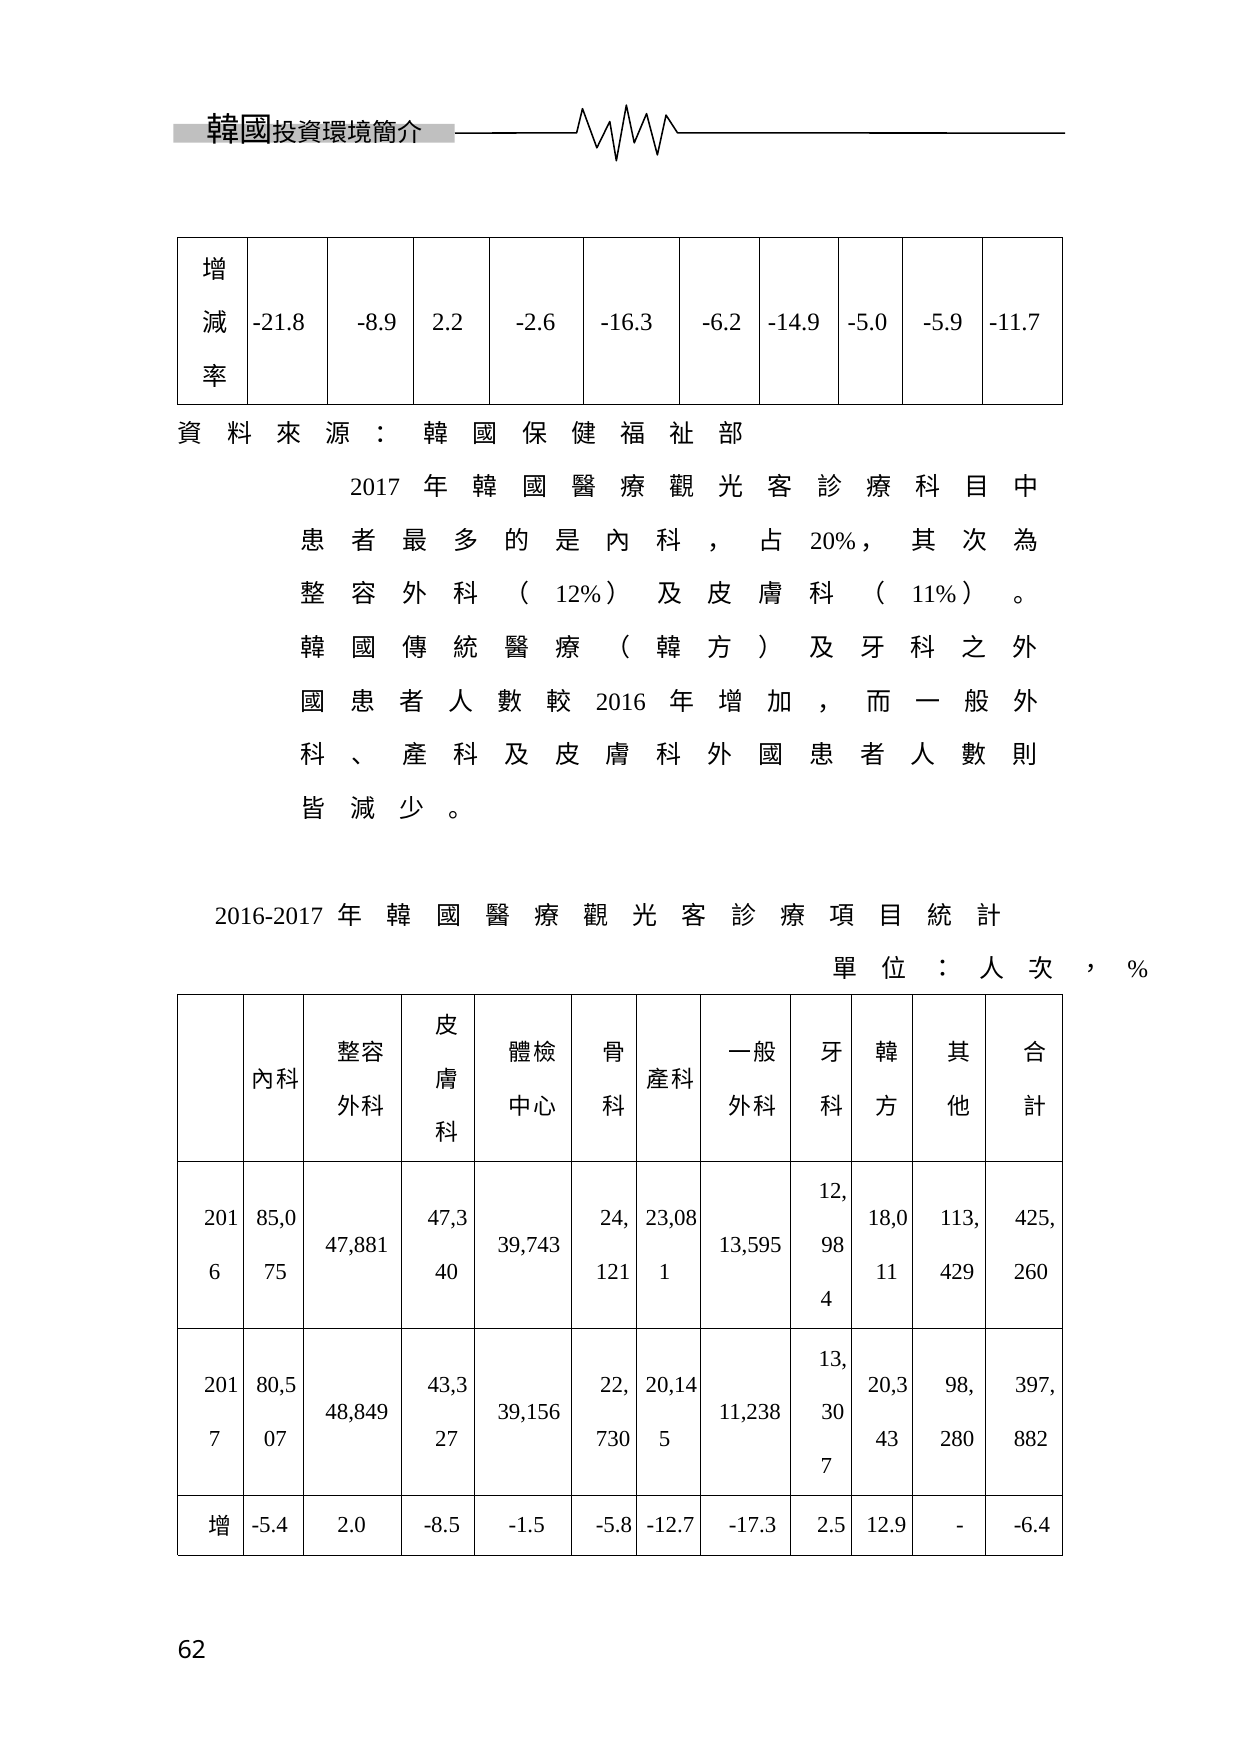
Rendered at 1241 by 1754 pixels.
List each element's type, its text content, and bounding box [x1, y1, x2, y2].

text 資料來源：韓國保健福祉部 [89, 405, 1063, 458]
table_cell 39,156 [475, 1329, 571, 1494]
table_header [178, 995, 243, 1161]
table_cell 48,849 [304, 1329, 401, 1494]
table_cell 23,081 [637, 1162, 700, 1328]
table_cell 2.2 [414, 238, 489, 404]
table_cell 18,011 [852, 1162, 912, 1328]
table_cell 11,238 [701, 1329, 790, 1494]
table_header 一般外科 [701, 995, 790, 1161]
table_cell 47,881 [304, 1162, 401, 1328]
table_cell 425,260 [986, 1162, 1062, 1328]
table_cell 2.5 [791, 1496, 851, 1554]
table_cell 12,984 [791, 1162, 851, 1328]
text 單位：人次，% [178, 940, 1151, 994]
table_header 內科 [244, 995, 303, 1161]
table_cell 增減率 [178, 238, 247, 404]
table_cell 20,343 [852, 1329, 912, 1494]
table_cell -6.4 [986, 1496, 1062, 1554]
table_cell 增減率 [178, 1496, 243, 1554]
table_cell 85,075 [244, 1162, 303, 1328]
table_header 整容外科 [304, 995, 401, 1161]
table_cell -16.3 [584, 238, 679, 404]
table_cell 397,882 [986, 1329, 1062, 1494]
table_cell 24,121 [572, 1162, 636, 1328]
table_cell 113,429 [913, 1162, 985, 1328]
table_cell 12.9 [852, 1496, 912, 1554]
table_cell -21.8 [248, 238, 327, 404]
table_cell 43,327 [402, 1329, 474, 1494]
table_cell -5.4 [244, 1496, 303, 1554]
table_cell -6.2 [680, 238, 759, 404]
table_header 骨科 [572, 995, 636, 1161]
table_cell 80,507 [244, 1329, 303, 1494]
table_cell 98,280 [913, 1329, 985, 1494]
table_cell 13,307 [791, 1329, 851, 1494]
table_cell -14.9 [760, 238, 838, 404]
table_cell -5.0 [839, 238, 902, 404]
table_cell 13,595 [701, 1162, 790, 1328]
table_cell -5.8 [572, 1496, 636, 1554]
table_cell -5.9 [903, 238, 982, 404]
table_header 牙科 [791, 995, 851, 1161]
table_cell 2.0 [304, 1496, 401, 1554]
table_cell -17.3 [701, 1496, 790, 1554]
table_cell -1.5 [475, 1496, 571, 1554]
table_header 韓方 [852, 995, 912, 1161]
table_cell -2.6 [490, 238, 583, 404]
table_header 合計 [986, 995, 1062, 1161]
table_cell 2017 [178, 1329, 243, 1494]
table_header 其他 [913, 995, 985, 1161]
table_cell 39,743 [475, 1162, 571, 1328]
table_cell 20,145 [637, 1329, 700, 1494]
table_header 產科 [637, 995, 700, 1161]
table_cell 47,340 [402, 1162, 474, 1328]
table_cell -11.7 [983, 238, 1062, 404]
table_cell -13.4 [913, 1496, 985, 1554]
table_cell -12.7 [637, 1496, 700, 1554]
table_header 皮膚科 [402, 995, 474, 1161]
text 2017年韓國醫療觀光客診療科目中患者最多的是內科，占20%，其次為整容外科（12%）及皮膚科（11%）。韓國傳統醫療（韓方）及牙科之外國患者人數較2016年增加，而一般外科、產科及皮膚科外國患者人數則皆減少。 [276, 458, 1063, 833]
table_cell 22,730 [572, 1329, 636, 1494]
table_cell -8.9 [328, 238, 413, 404]
text 2016-2017年韓國醫療觀光客診療項目統計 [178, 887, 1063, 940]
table_cell 2016 [178, 1162, 243, 1328]
table_header 體檢中心 [475, 995, 571, 1161]
table_cell -8.5 [402, 1496, 474, 1554]
